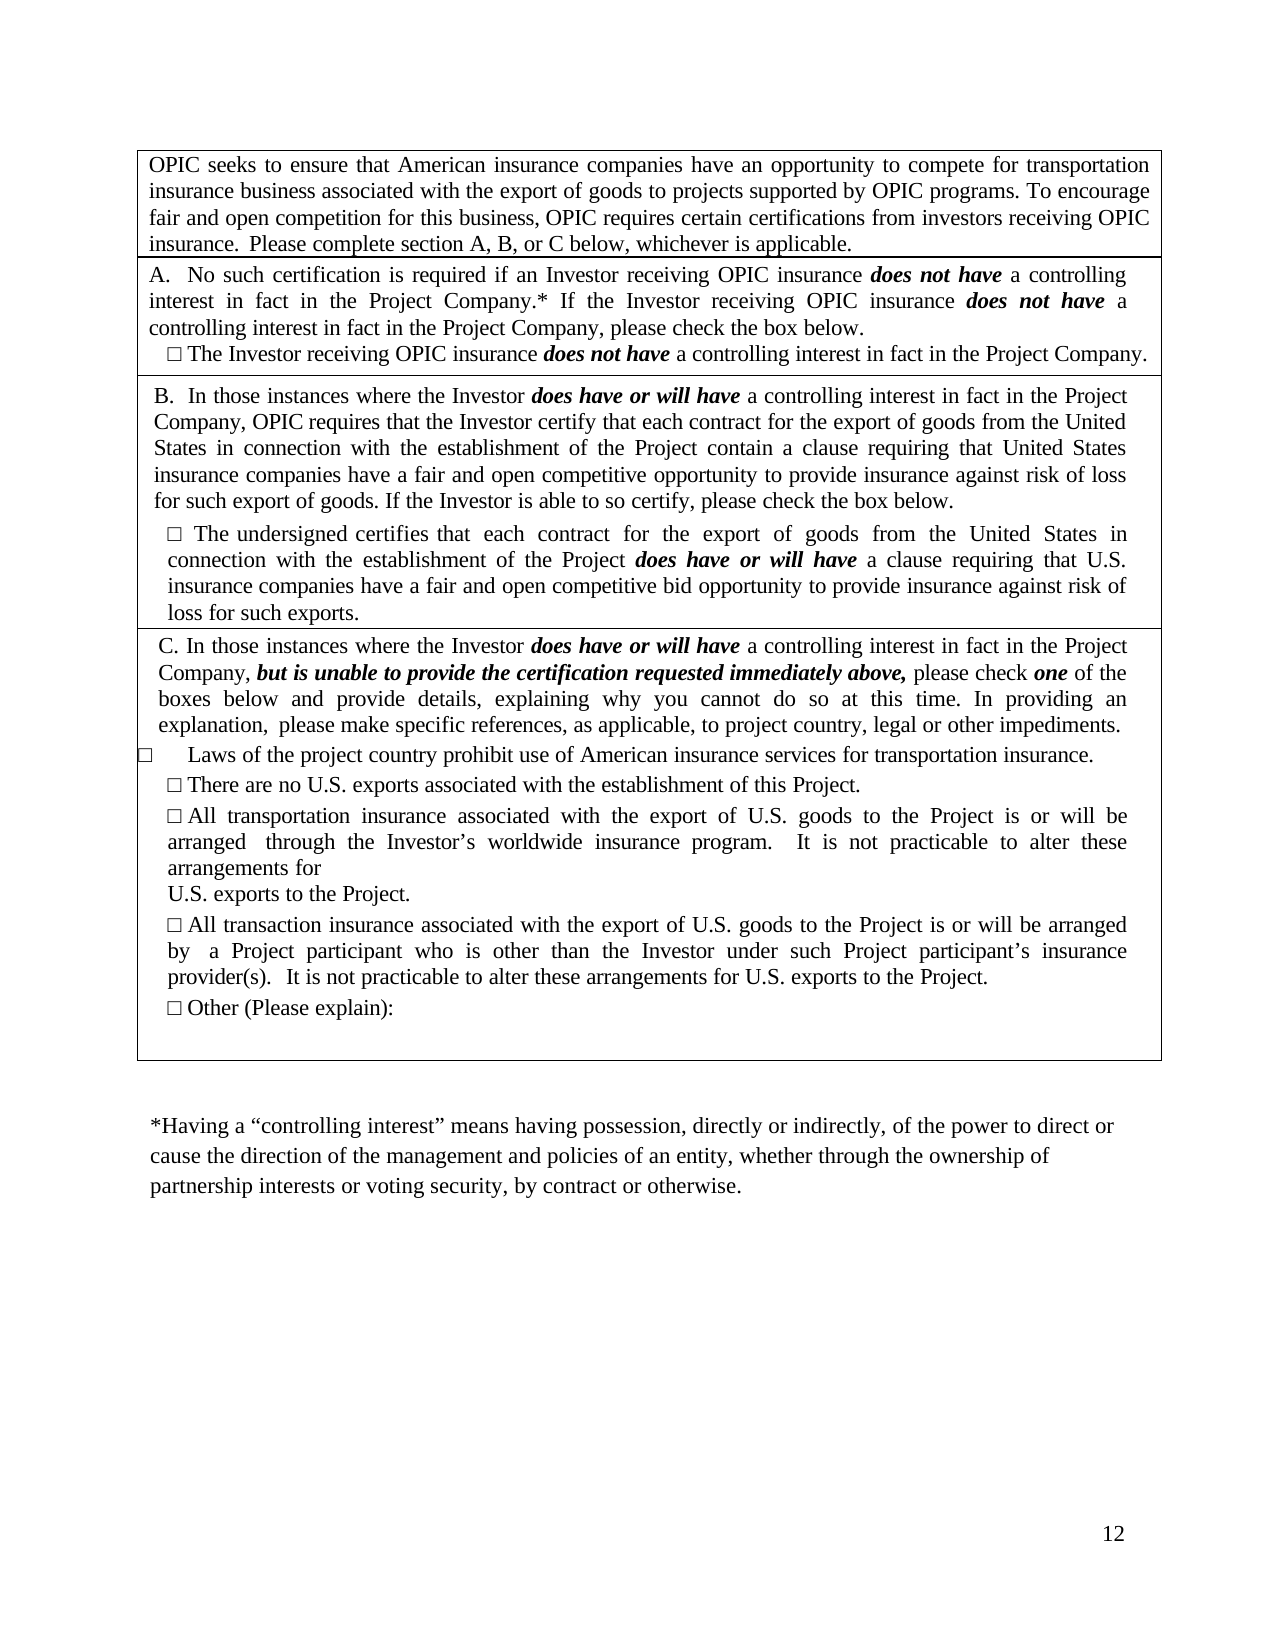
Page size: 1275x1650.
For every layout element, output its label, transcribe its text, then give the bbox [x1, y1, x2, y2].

table_cell No such certification is required if an Investor receiving OPIC insurance does not have a controlling interest in fact in the Project Company.* If the Investor receiving OPIC insurance does not have a controlling interest in fact in the Project Company, please check the box below. The Investor receiving OPIC insurance does not have a controlling interest in fact in the Project Company. [138, 258, 1161, 374]
table_cell C. In those instances where the Investor does have or will have a controlling interest in fact in the Project Company, but is unable to provide the certification requested immediately above, please check one of the boxes below and provide details, explaining why you cannot do so at this time. In providing an explanation, please make specific references, as applicable, to project country, legal or other impediments. Laws of the project country prohibit use of American insurance services for transportation insurance. There are no U.S. exports associated with the establishment of this Project. All transportation insurance associated with the export of U.S. goods to the Project is or will be arranged through the Investor’s worldwide insurance program. It is not practicable to alter these arrangements for U.S. exports to the Project. All transaction insurance associated with the export of U.S. goods to the Project is or will be arranged by a Project participant who is other than the Investor under such Project participant’s insurance provider(s). It is not practicable to alter these arrangements for U.S. exports to the Project. Other (Please explain): [138, 629, 1161, 1059]
table_cell In those instances where the Investor does have or will have a controlling interest in fact in the Project Company, OPIC requires that the Investor certify that each contract for the export of goods from the United States in connection with the establishment of the Project contain a clause requiring that United States insurance companies have a fair and open competitive opportunity to provide insurance against risk of loss for such export of goods. If the Investor is able to so certify, please check the box below. The undersigned certifies that each contract for the export of goods from the United States in connection with the establishment of the Project does have or will have a clause requiring that U.S. insurance companies have a fair and open competitive bid opportunity to provide insurance against risk of loss for such exports. [138, 376, 1161, 628]
table_header OPIC seeks to ensure that American insurance companies have an opportunity to compete for transportation insurance business associated with the export of goods to projects supported by OPIC programs. To encourage fair and open competition for this business, OPIC requires certain certifications from investors receiving OPIC insurance. Please complete section A, B, or C below, whichever is applicable. [138, 151, 1161, 256]
text *Having a “controlling interest” means having possession, directly or indirectly, of the power to direct or cause the direction of the management and policies of an entity, whether through the ownership of partnership interests or voting security, by contract or otherwise. [150, 1112, 1114, 1198]
